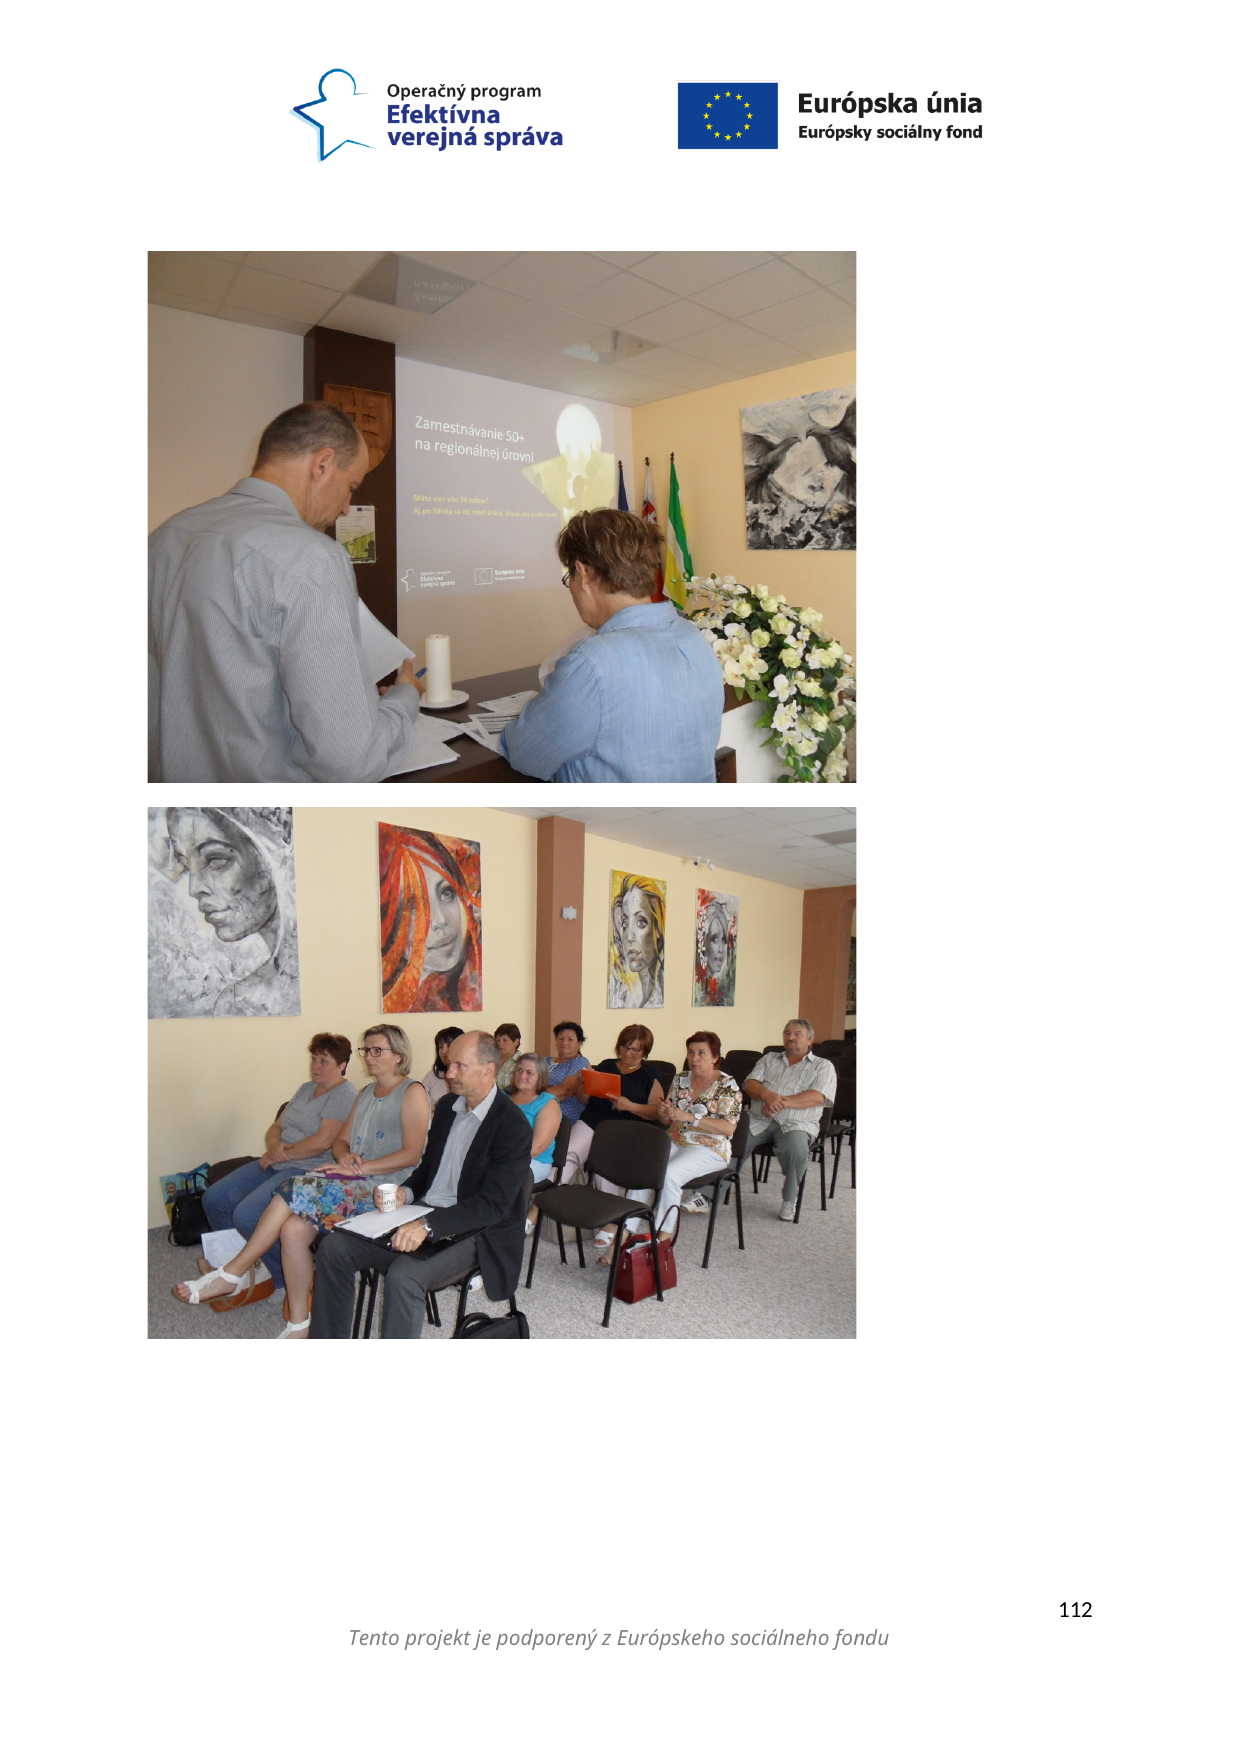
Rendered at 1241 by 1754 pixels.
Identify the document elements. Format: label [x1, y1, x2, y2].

picture [147, 251, 857, 783]
picture [147, 807, 857, 1339]
picture [264, 61, 1008, 185]
